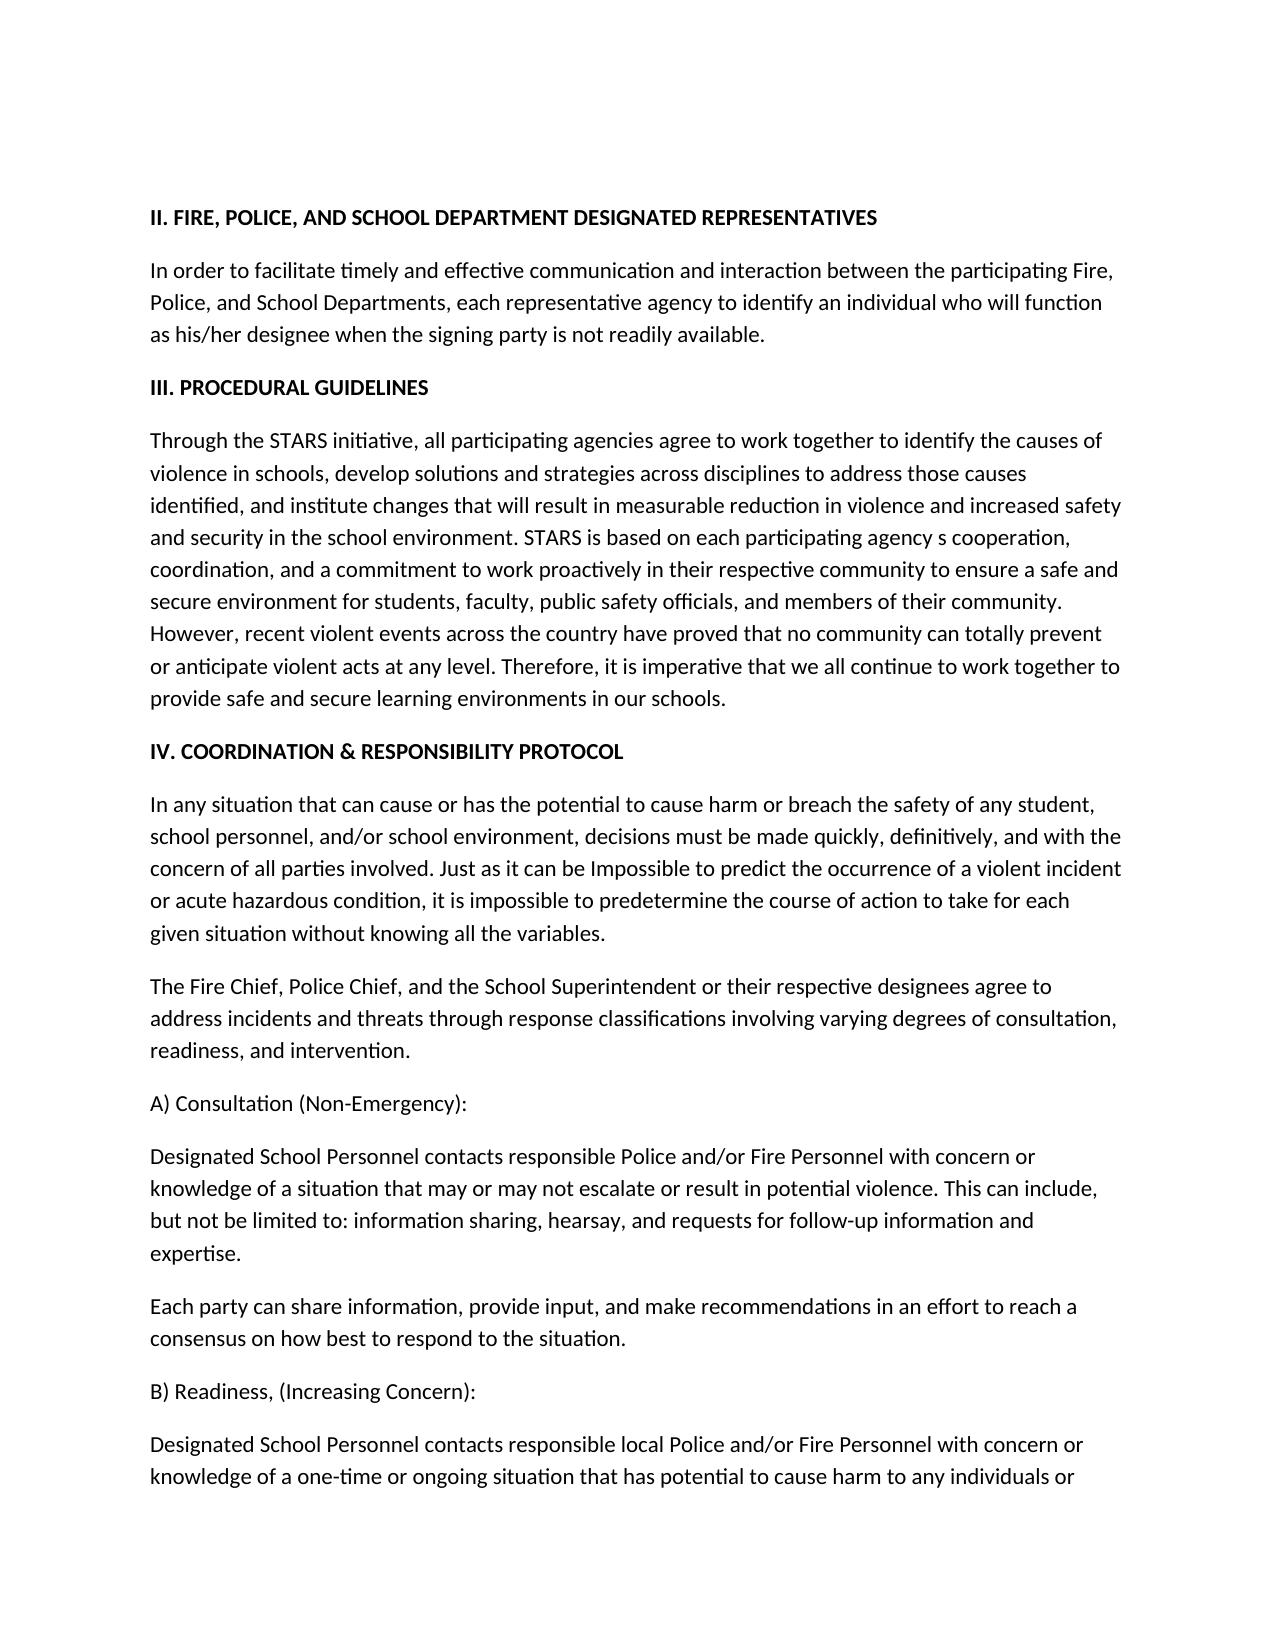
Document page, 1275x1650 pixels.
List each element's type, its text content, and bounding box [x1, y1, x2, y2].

text Each party can share information, provide input, and make recommendations in an effort to reach a consensus on how best to respond to the situation. [150, 1292, 1125, 1352]
text The Fire Chief, Police Chief, and the School Superintendent or their respective designees agree to address incidents and threats through response classifications involving varying degrees of consultation, readiness, and intervention. [150, 972, 1125, 1064]
text II. FIRE, POLICE, AND SCHOOL DEPARTMENT DESIGNATED REPRESENTATIVES [150, 203, 1125, 231]
text B) Readiness, (Increasing Concern): [150, 1377, 1125, 1405]
text A) Consultation (Non-Emergency): [150, 1089, 1125, 1117]
text In any situation that can cause or has the potential to cause harm or breach the safety of any student, school personnel, and/or school environment, decisions must be made quickly, definitively, and with the concern of all parties involved. Just as it can be Impossible to predict the occurrence of a violent incident or acute hazardous condition, it is impossible to predetermine the course of action to take for each given situation without knowing all the variables. [150, 790, 1125, 947]
text Through the STARS initiative, all participating agencies agree to work together to identify the causes of violence in schools, develop solutions and strategies across disciplines to address those causes identified, and institute changes that will result in measurable reduction in violence and increased safety and security in the school environment. STARS is based on each participating agency s cooperation, coordination, and a commitment to work proactively in their respective community to ensure a safe and secure environment for students, faculty, public safety officials, and members of their community. However, recent violent events across the country have proved that no community can totally prevent or anticipate violent acts at any level. Therefore, it is imperative that we all continue to work together to provide safe and secure learning environments in our schools. [150, 426, 1125, 712]
text Designated School Personnel contacts responsible Police and/or Fire Personnel with concern or knowledge of a situation that may or may not escalate or result in potential violence. This can include, but not be limited to: information sharing, hearsay, and requests for follow-up information and expertise. [150, 1142, 1125, 1267]
text IV. COORDINATION & RESPONSIBILITY PROTOCOL [150, 737, 1125, 765]
text In order to facilitate timely and effective communication and interaction between the participating Fire, Police, and School Departments, each representative agency to identify an individual who will function as his/her designee when the signing party is not readily available. [150, 256, 1125, 348]
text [150, 1430, 1125, 1490]
text III. PROCEDURAL GUIDELINES [150, 373, 1125, 401]
